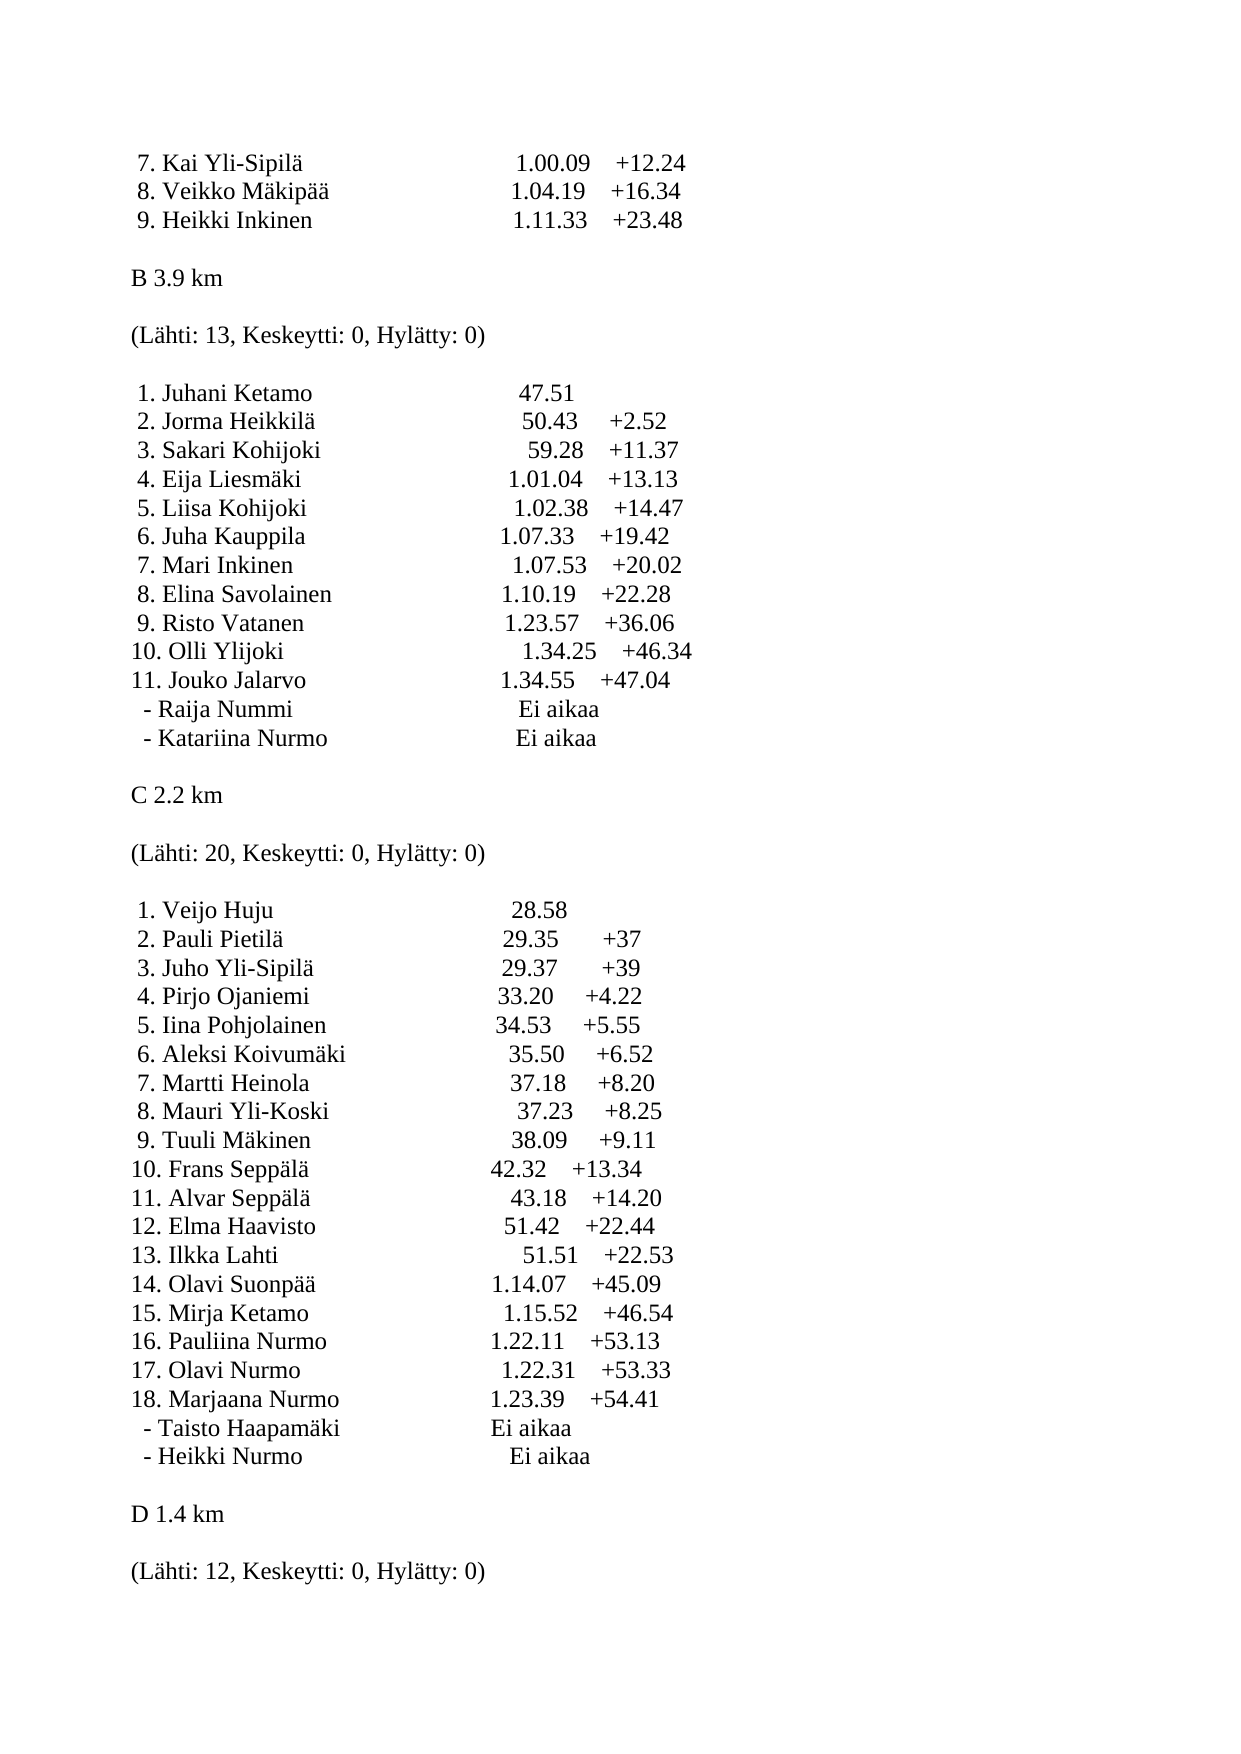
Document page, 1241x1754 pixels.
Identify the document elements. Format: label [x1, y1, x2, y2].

text [118, 148, 1122, 1585]
